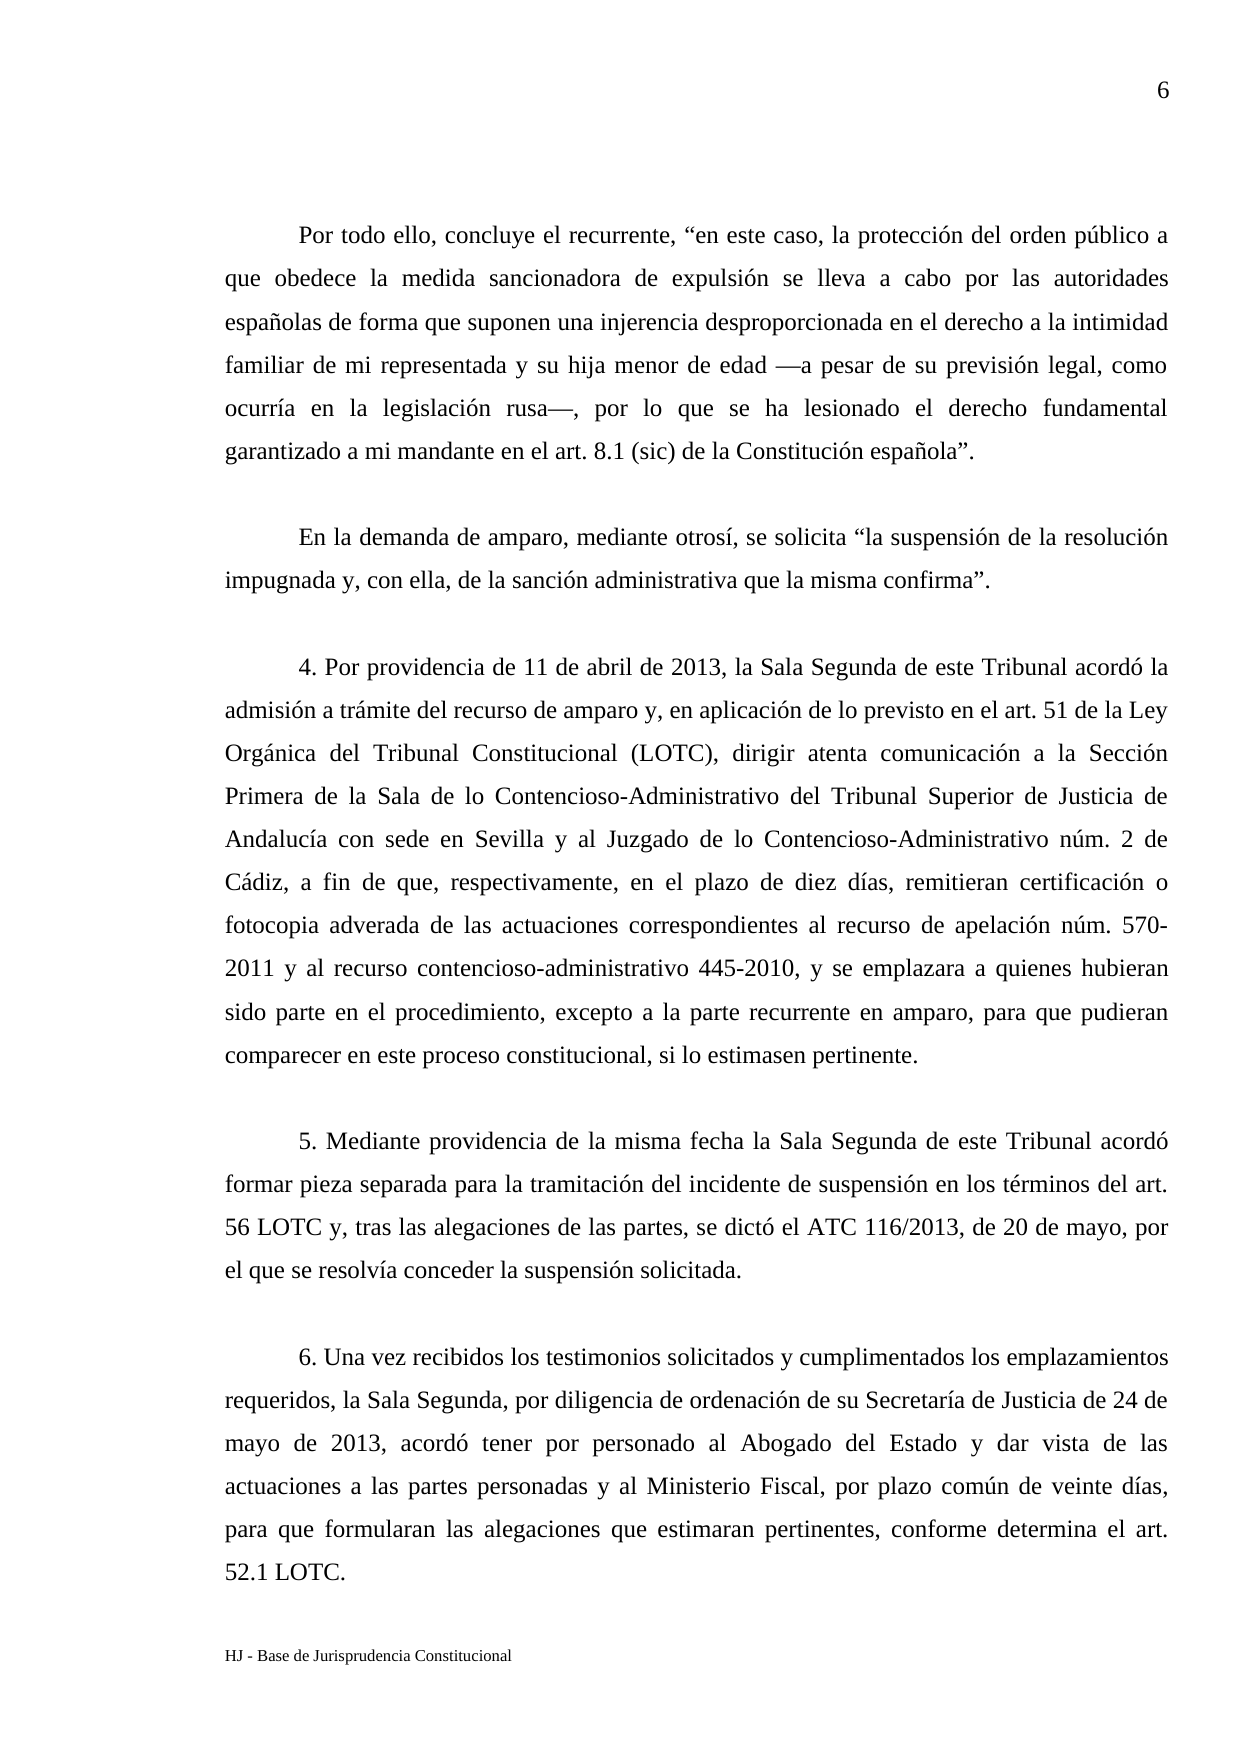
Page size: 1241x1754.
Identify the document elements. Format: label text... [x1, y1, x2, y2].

text Por todo ello, concluye el recurrente, “en este caso, la protección del orden público a que obedece la medida sancionadora de expulsión se lleva a cabo por las autoridades españolas de forma que suponen una injerencia desproporcionada en el derecho a la intimidad familiar de mi representada y su hija menor de edad —a pesar de su previsión legal, como ocurría en la legislación rusa—, por lo que se ha lesionado el derecho fundamental garantizado a mi mandante en el art. 8.1 (sic) de la Constitución española”. [224, 220, 1169, 465]
text 5. Mediante providencia de la misma fecha la Sala Segunda de este Tribunal acordó formar pieza separada para la tramitación del incidente de suspensión en los términos del art. 56 LOTC y, tras las alegaciones de las partes, se dictó el ATC 116/2013, de 20 de mayo, por el que se resolvía conceder la suspensión solicitada. [224, 1126, 1169, 1284]
text En la demanda de amparo, mediante otrosí, se solicita “la suspensión de la resolución impugnada y, con ella, de la sanción administrativa que la misma confirma”. [224, 522, 1169, 594]
text 4. Por providencia de 11 de abril de 2013, la Sala Segunda de este Tribunal acordó la admisión a trámite del recurso de amparo y, en aplicación de lo previsto en el art. 51 de la Ley Orgánica del Tribunal Constitucional (LOTC), dirigir atenta comunicación a la Sección Primera de la Sala de lo Contencioso-Administrativo del Tribunal Superior de Justicia de Andalucía con sede en Sevilla y al Juzgado de lo Contencioso-Administrativo núm. 2 de Cádiz, a fin de que, respectivamente, en el plazo de diez días, remitieran certificación o fotocopia adverada de las actuaciones correspondientes al recurso de apelación núm. 570-2011 y al recurso contencioso-administrativo 445-2010, y se emplazara a quienes hubieran sido parte en el procedimiento, excepto a la parte recurrente en amparo, para que pudieran comparecer en este proceso constitucional, si lo estimasen pertinente. [224, 652, 1169, 1068]
text 6. Una vez recibidos los testimonios solicitados y cumplimentados los emplazamientos requeridos, la Sala Segunda, por diligencia de ordenación de su Secretaría de Justicia de 24 de mayo de 2013, acordó tener por personado al Abogado del Estado y dar vista de las actuaciones a las partes personadas y al Ministerio Fiscal, por plazo común de veinte días, para que formularan las alegaciones que estimaran pertinentes, conforme determina el art. 52.1 LOTC. [224, 1342, 1169, 1586]
